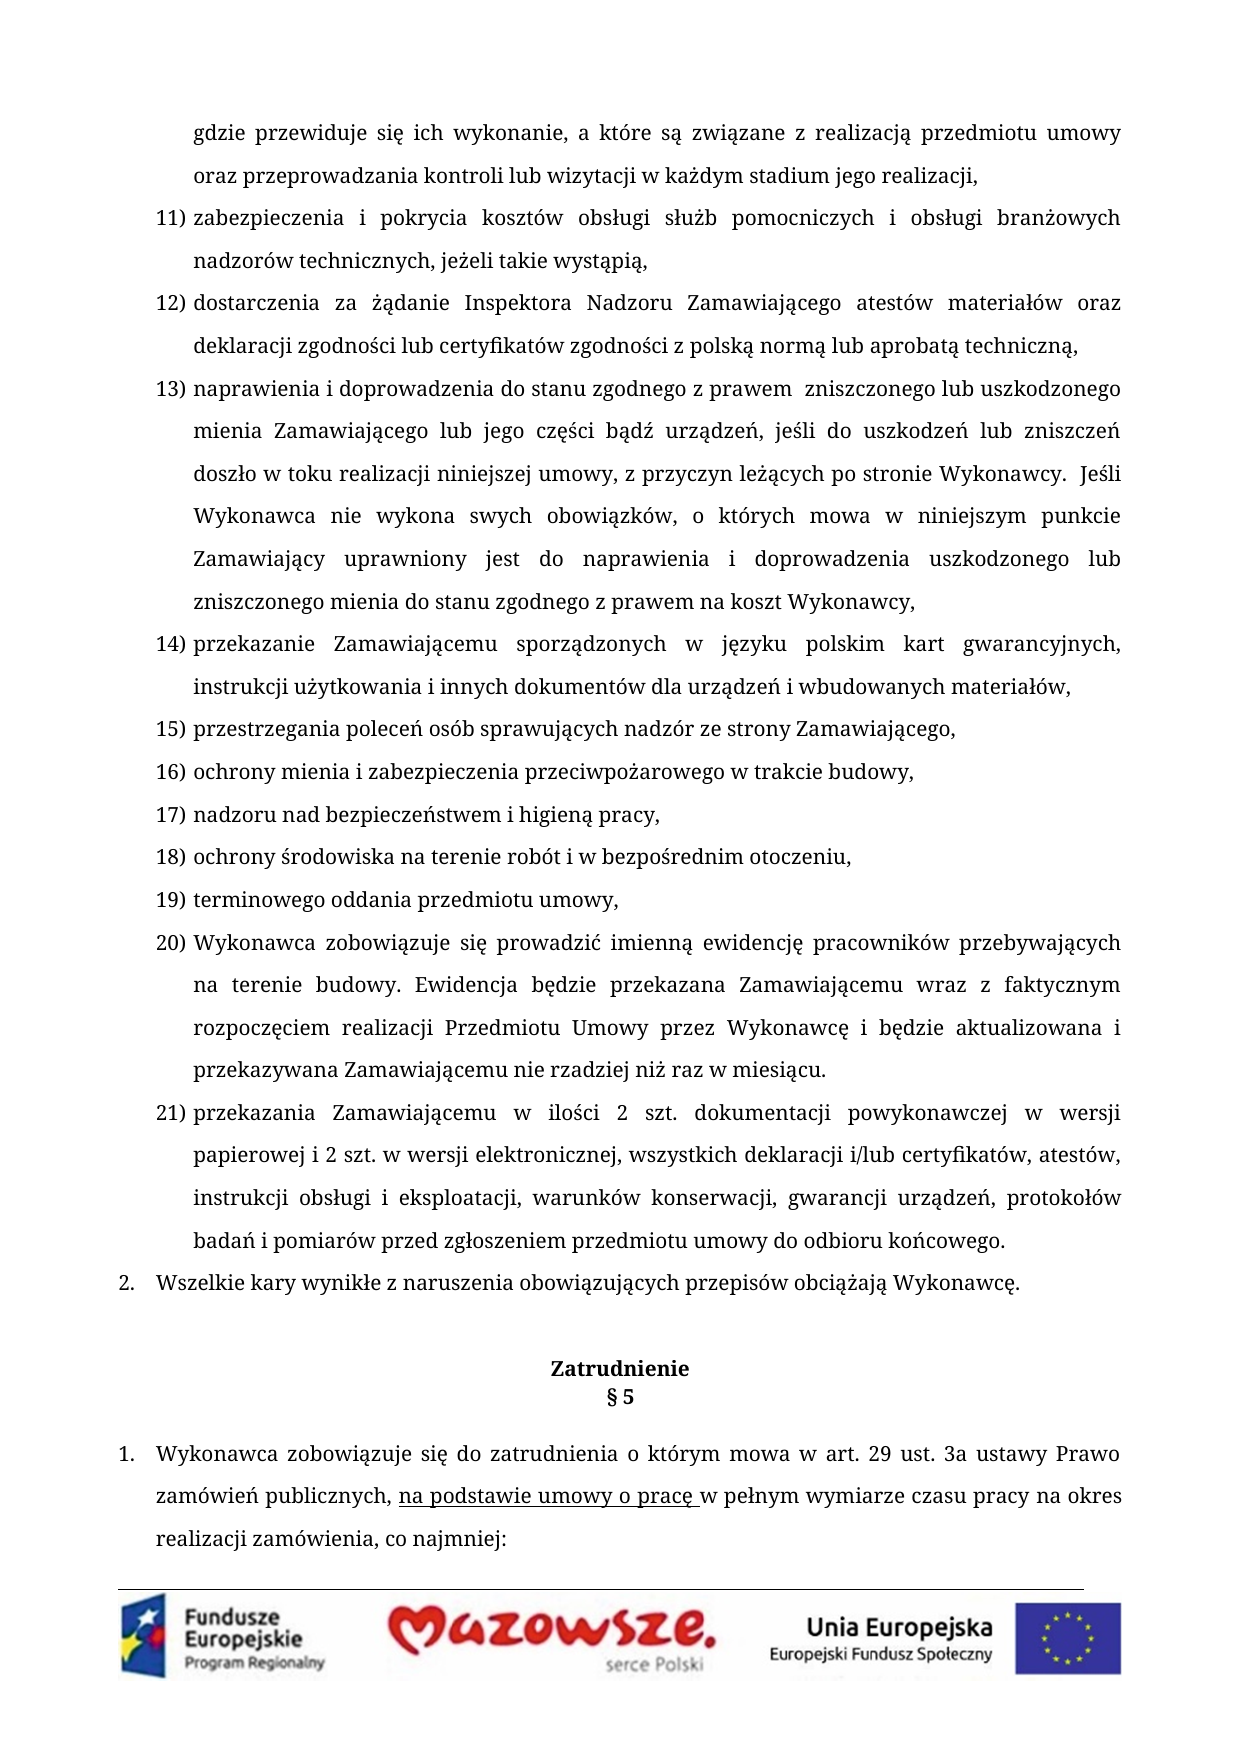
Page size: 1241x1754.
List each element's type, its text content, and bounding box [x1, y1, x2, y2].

text § 5 [118, 1382, 1122, 1411]
list Wykonawca zobowiązuje się prowadzić imienną ewidencję pracowników przebywających na terenie budowy. Ewidencja będzie przekazana Zamawiającemu wraz z faktycznym rozpoczęciem realizacji Przedmiotu Umowy przez Wykonawcę i będzie aktualizowana i przekazywana Zamawiającemu nie rzadziej niż raz w miesiącu. [156, 928, 1122, 1084]
list dostarczenia za żądanie Inspektora Nadzoru Zamawiającego atestów materiałów oraz deklaracji zgodności lub certyfikatów zgodności z polską normą lub aprobatą techniczną, [156, 288, 1122, 359]
list naprawienia i doprowadzenia do stanu zgodnego z prawem zniszczonego lub uszkodzonego mienia Zamawiającego lub jego części bądź urządzeń, jeśli do uszkodzeń lub zniszczeń doszło w toku realizacji niniejszej umowy, z przyczyn leżących po stronie Wykonawcy. Jeśli Wykonawca nie wykona swych obowiązków, o których mowa w niniejszym punkcie Zamawiający uprawniony jest do naprawienia i doprowadzenia uszkodzonego lub zniszczonego mienia do stanu zgodnego z prawem na koszt Wykonawcy, [156, 374, 1122, 615]
list ochrony środowiska na terenie robót i w bezpośrednim otoczeniu, [156, 842, 1122, 871]
list Wykonawca zobowiązuje się do zatrudnienia o którym mowa w art. 29 ust. 3a ustawy Prawo zamówień publicznych, na podstawie umowy o pracę w pełnym wymiarze czasu pracy na okres realizacji zamówienia, co najmniej: [118, 1439, 1122, 1553]
picture [118, 1592, 1122, 1681]
list przekazania Zamawiającemu w ilości 2 szt. dokumentacji powykonawczej w wersji papierowej i 2 szt. w wersji elektronicznej, wszystkich deklaracji i/lub certyfikatów, atestów, instrukcji obsługi i eksploatacji, warunków konserwacji, gwarancji urządzeń, protokołów badań i pomiarów przed zgłoszeniem przedmiotu umowy do odbioru końcowego. [156, 1098, 1122, 1254]
list nadzoru nad bezpieczeństwem i higieną pracy, [156, 800, 1122, 828]
text Zatrudnienie [118, 1354, 1122, 1382]
list zabezpieczenia i pokrycia kosztów obsługi służb pomocniczych i obsługi branżowych nadzorów technicznych, jeżeli takie wystąpią, [156, 203, 1122, 274]
list przestrzegania poleceń osób sprawujących nadzór ze strony Zamawiającego, [156, 714, 1122, 743]
list przekazanie Zamawiającemu sporządzonych w języku polskim kart gwarancyjnych, instrukcji użytkowania i innych dokumentów dla urządzeń i wbudowanych materiałów, [156, 629, 1122, 700]
list terminowego oddania przedmiotu umowy, [156, 885, 1122, 913]
list Wszelkie kary wynikłe z naruszenia obowiązujących przepisów obciążają Wykonawcę. [118, 1268, 1122, 1297]
list ochrony mienia i zabezpieczenia przeciwpożarowego w trakcie budowy, [156, 757, 1122, 786]
